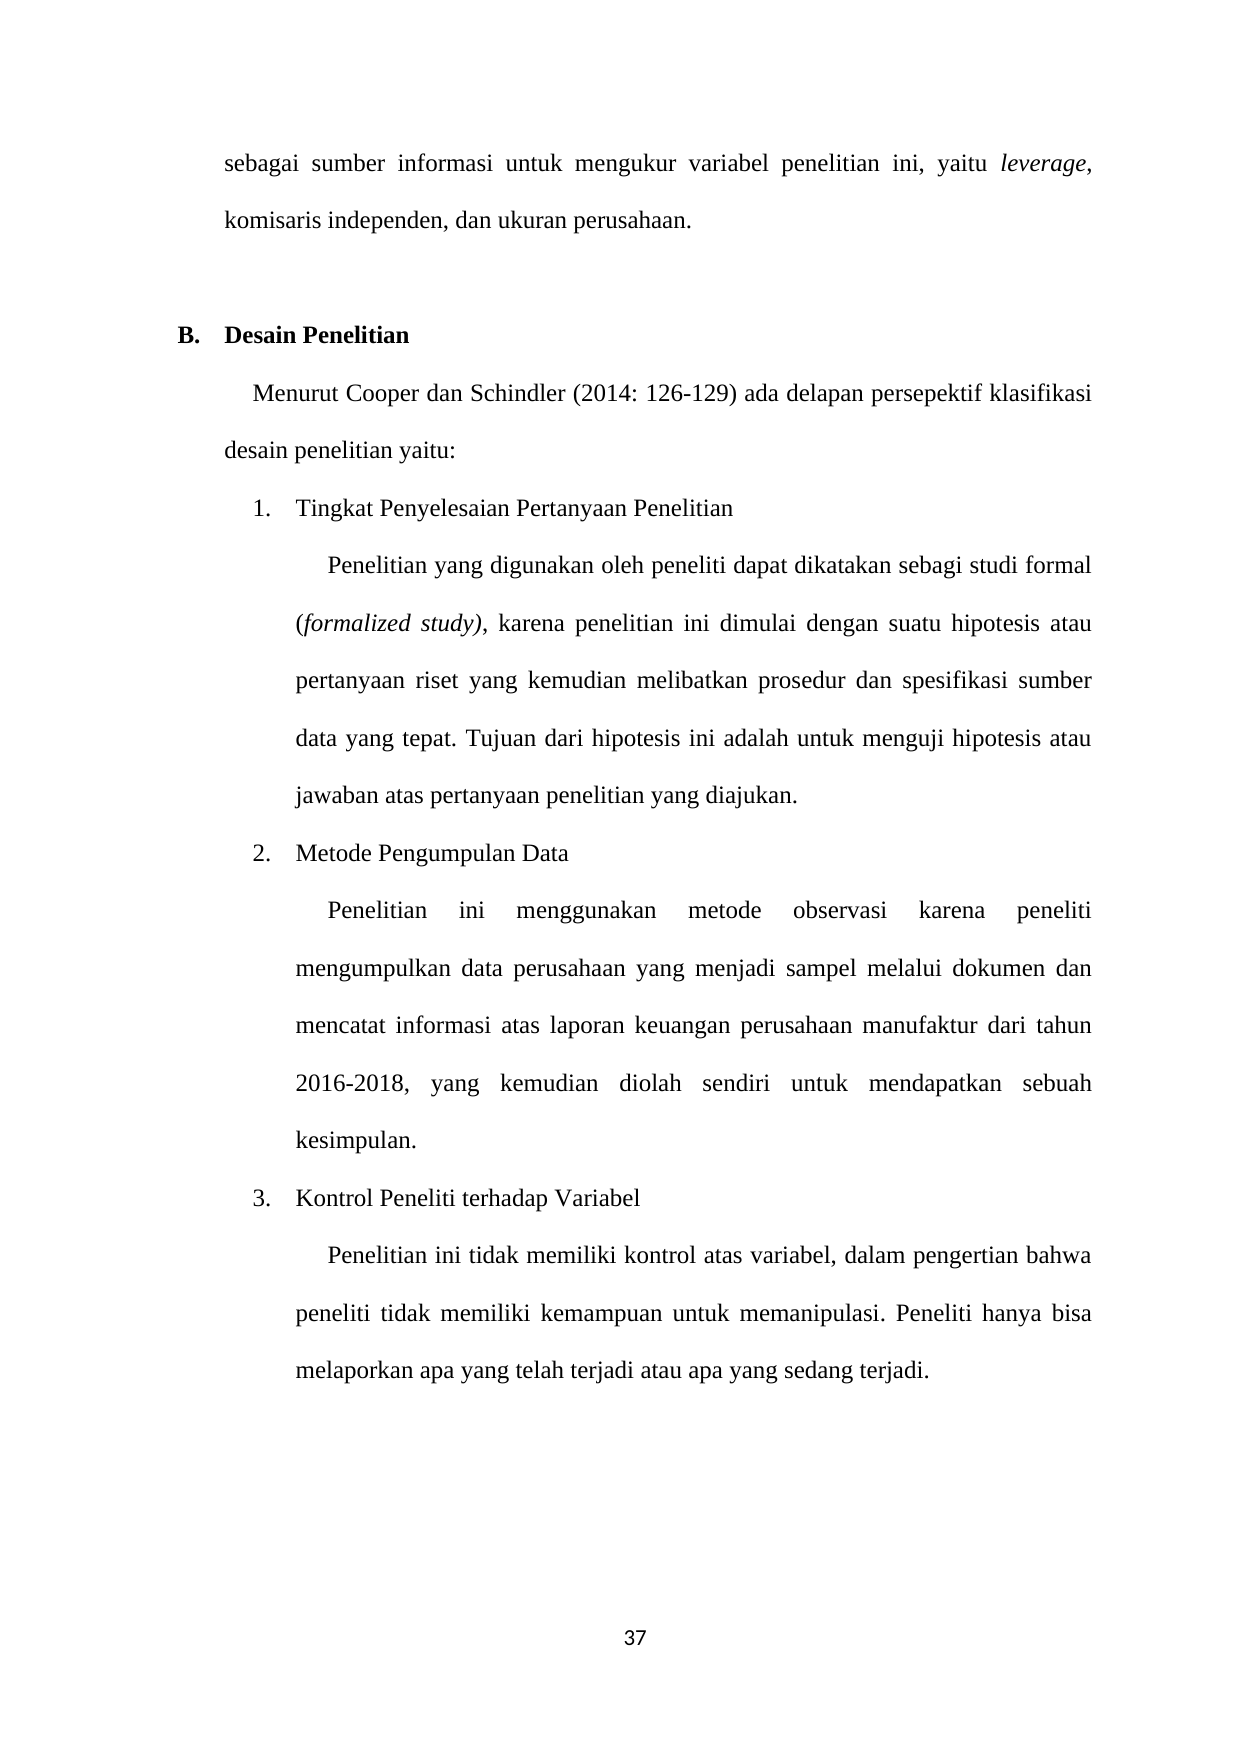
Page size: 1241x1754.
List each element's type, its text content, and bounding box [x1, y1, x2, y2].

list Penelitian ini menggunakan metode observasi karena peneliti mengumpulkan data perusahaan yang menjadi sampel melalui dokumen dan mencatat informasi atas laporan keuangan perusahaan manufaktur dari tahun 2016-2018, yang kemudian diolah sendiri untuk mendapatkan sebuah kesimpulan. [295, 895, 1092, 1154]
list Metode Pengumpulan Data [252, 838, 1092, 866]
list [224, 148, 1092, 234]
list Menurut Cooper dan Schindler (2014: 126-129) ada delapan persepektif klasifikasi desain penelitian yaitu: [224, 378, 1092, 464]
list Penelitian ini tidak memiliki kontrol atas variabel, dalam pengertian bahwa peneliti tidak memiliki kemampuan untuk memanipulasi. Peneliti hanya bisa melaporkan apa yang telah terjadi atau apa yang sedang terjadi. [295, 1240, 1092, 1384]
list Penelitian yang digunakan oleh peneliti dapat dikatakan sebagi studi formal (formalized study), karena penelitian ini dimulai dengan suatu hipotesis atau pertanyaan riset yang kemudian melibatkan prosedur dan spesifikasi sumber data yang tepat. Tujuan dari hipotesis ini adalah untuk menguji hipotesis atau jawaban atas pertanyaan penelitian yang diajukan. [295, 550, 1092, 809]
list Tingkat Penyelesaian Pertanyaan Penelitian [252, 493, 1092, 521]
list Desain Penelitian [177, 320, 1092, 349]
list Kontrol Peneliti terhadap Variabel [252, 1183, 1092, 1211]
